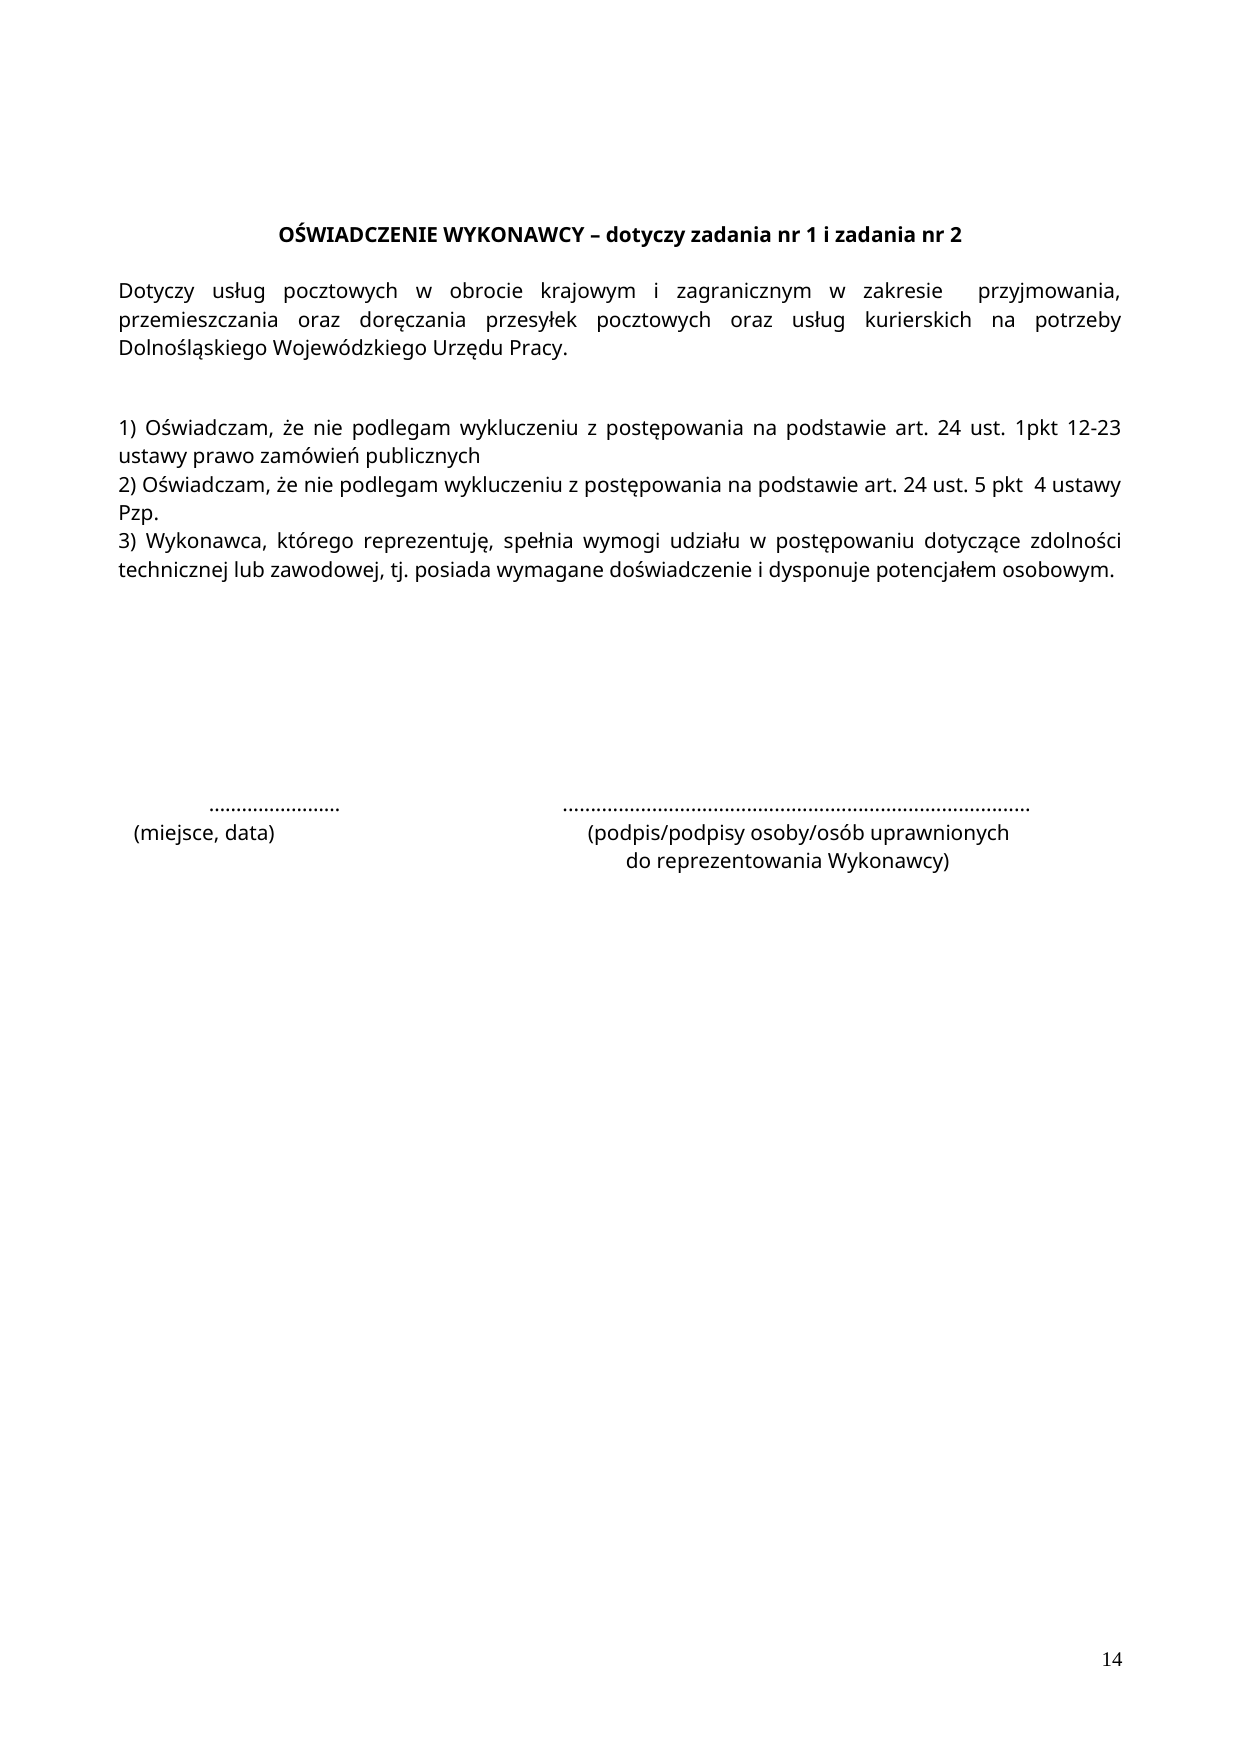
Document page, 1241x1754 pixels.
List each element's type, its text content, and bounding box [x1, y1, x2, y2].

text 2) Oświadczam, że nie podlegam wykluczeniu z postępowania na podstawie art. 24 ust. 5 pkt 4 ustawy Pzp. [118, 470, 1122, 527]
text (miejsce, data) (podpis/podpisy osoby/osób uprawnionych [123, 818, 1122, 846]
text Dotyczy usług pocztowych w obrocie krajowym i zagranicznym w zakresie przyjmowania, przemieszczania oraz doręczania przesyłek pocztowych oraz usług kurierskich na potrzeby Dolnośląskiego Wojewódzkiego Urzędu Pracy. [118, 277, 1122, 362]
text do reprezentowania Wykonawcy) [561, 846, 1122, 875]
text OŚWIADCZENIE WYKONAWCY – dotyczy zadania nr 1 i zadania nr 2 [118, 220, 1122, 248]
text 1) Oświadczam, że nie podlegam wykluczeniu z postępowania na podstawie art. 24 ust. 1pkt 12-23 ustawy prawo zamówień publicznych [118, 413, 1122, 470]
text 3) Wykonawca, którego reprezentuję, spełnia wymogi udziału w postępowaniu dotyczące zdolności technicznej lub zawodowej, tj. posiada wymagane doświadczenie i dysponuje potencjałem osobowym. [118, 527, 1122, 583]
text …………………… .................................................................................... [118, 789, 1122, 818]
